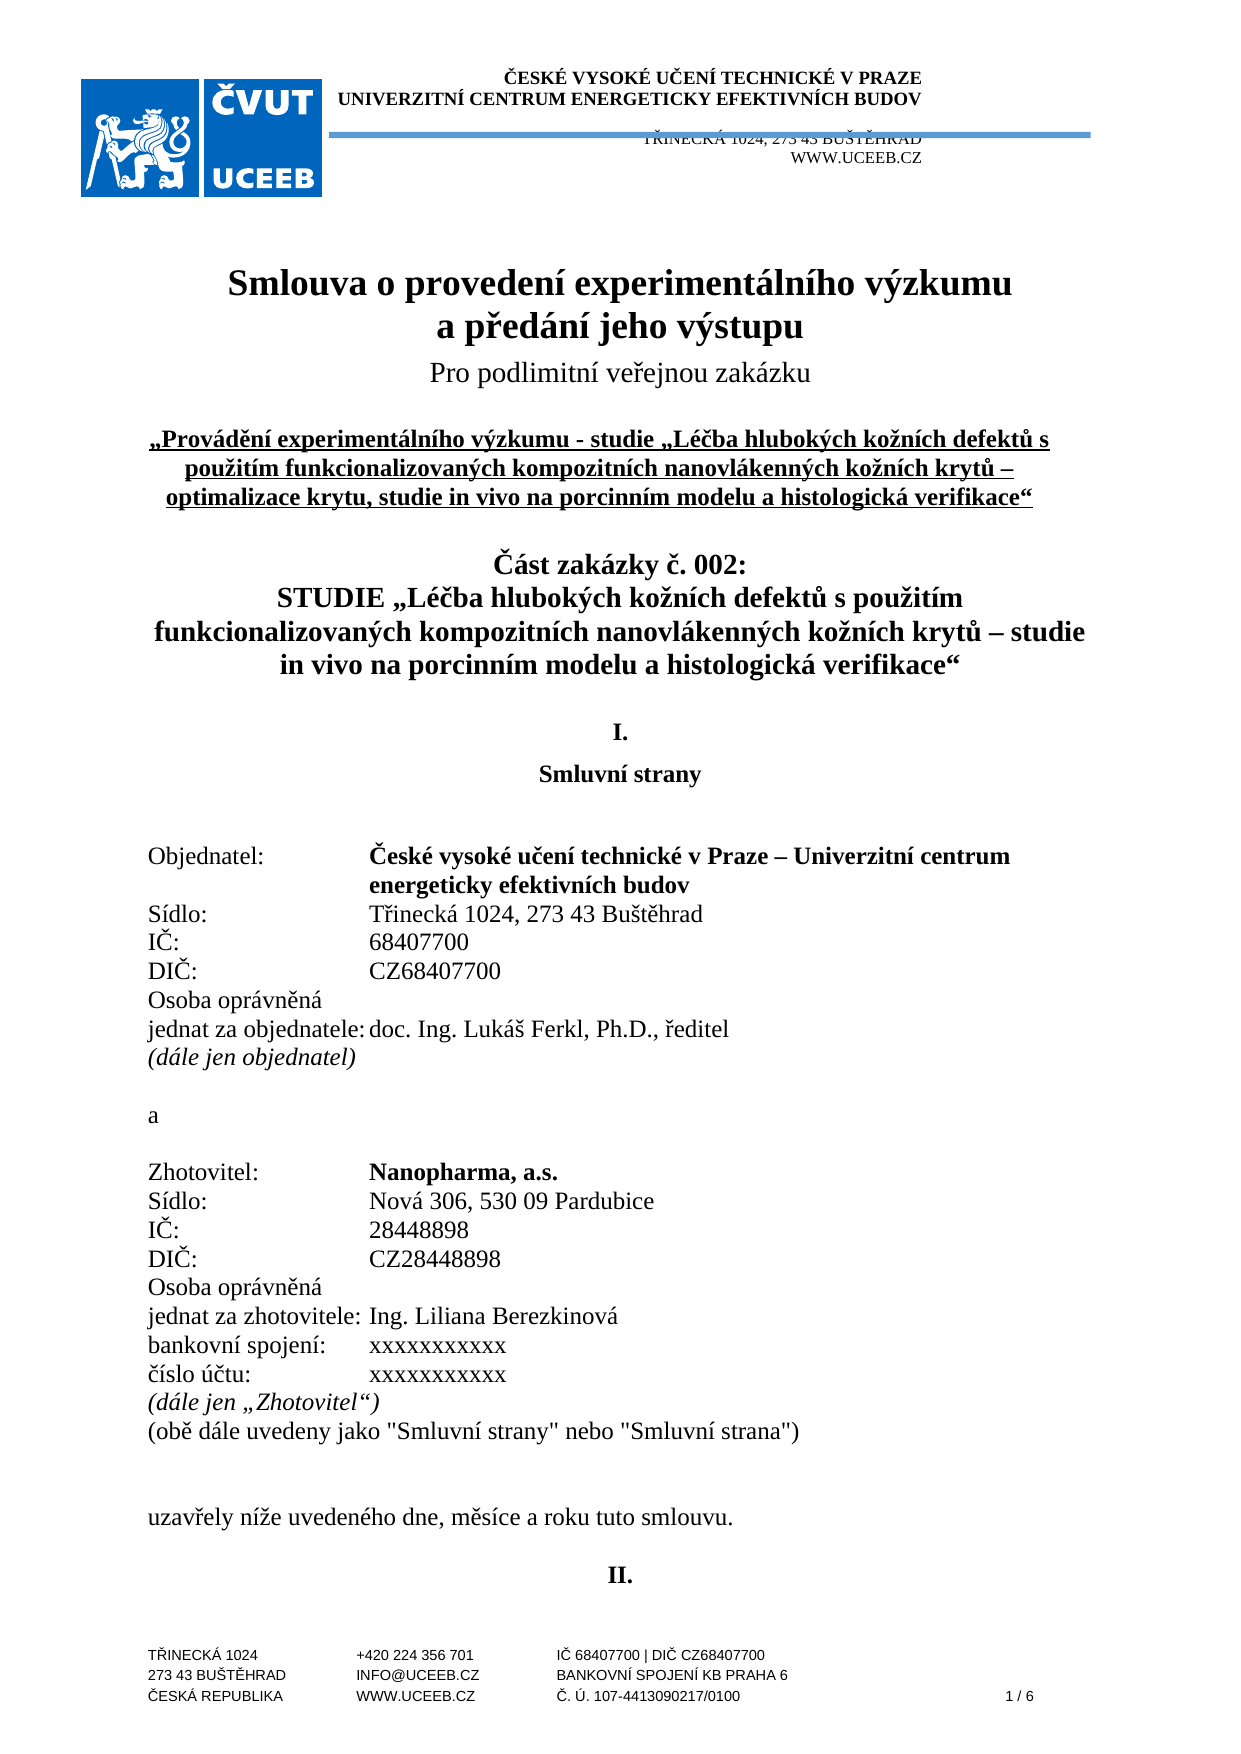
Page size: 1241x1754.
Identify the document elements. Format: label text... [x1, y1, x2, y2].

text Smluvní strany [148, 759, 1093, 787]
text Osoba oprávněná [148, 985, 1093, 1014]
text DIČ: CZ68407700 [148, 956, 1093, 985]
text (dále jen objednatel) [148, 1042, 1093, 1071]
text IČ: 68407700 [148, 927, 1093, 956]
text bankovní spojení: xxxxxxxxxxx [148, 1330, 1093, 1359]
text DIČ: CZ28448898 [148, 1244, 1093, 1272]
text Pro podlimitní veřejnou zakázku [148, 359, 1093, 388]
text Osoba oprávněná [148, 1272, 1093, 1301]
text Část zakázky č. 002: [148, 547, 1093, 580]
text jednat za objednatele: doc. Ing. Lukáš Ferkl, Ph.D., ředitel [148, 1014, 1093, 1042]
text a [148, 1100, 1093, 1129]
text I. [148, 717, 1093, 746]
subtitle II. [148, 1560, 1093, 1589]
text Zhotovitel: Nanopharma, a.s. [148, 1157, 1093, 1186]
text STUDIE „Léčba hlubokých kožních defektů s použitím funkcionalizovaných kompozitních nanovlákenných kožních krytů – studie in vivo na porcinním modelu a histologická verifikace“ [148, 580, 1093, 681]
text „Provádění experimentálního výzkumu - studie „Léčba hlubokých kožních defektů s použitím funkcionalizovaných kompozitních nanovlákenných kožních krytů – optimalizace krytu, studie in vivo na porcinním modelu a histologická verifikace“ [148, 424, 1051, 510]
text Sídlo: Třinecká 1024, 273 43 Buštěhrad [148, 899, 1093, 927]
text jednat za zhotovitele: Ing. Liliana Berezkinová [148, 1301, 1093, 1330]
text číslo účtu: xxxxxxxxxxx [148, 1359, 1093, 1387]
text (dále jen „Zhotovitel“) [148, 1387, 1093, 1416]
text Smlouva o provedení experimentálního výzkumu a předání jeho výstupu [148, 260, 1093, 346]
text IČ: 28448898 [148, 1215, 1093, 1244]
text Objednatel: České vysoké učení technické v Praze – Univerzitní centrum energeticky efektivních budov [148, 841, 1093, 899]
text Sídlo: Nová 306, 530 09 Pardubice [148, 1186, 1093, 1215]
text uzavřely níže uvedeného dne, měsíce a roku tuto smlouvu. [148, 1502, 1093, 1531]
text (obě dále uvedeny jako "Smluvní strany" nebo "Smluvní strana") [148, 1416, 1093, 1445]
